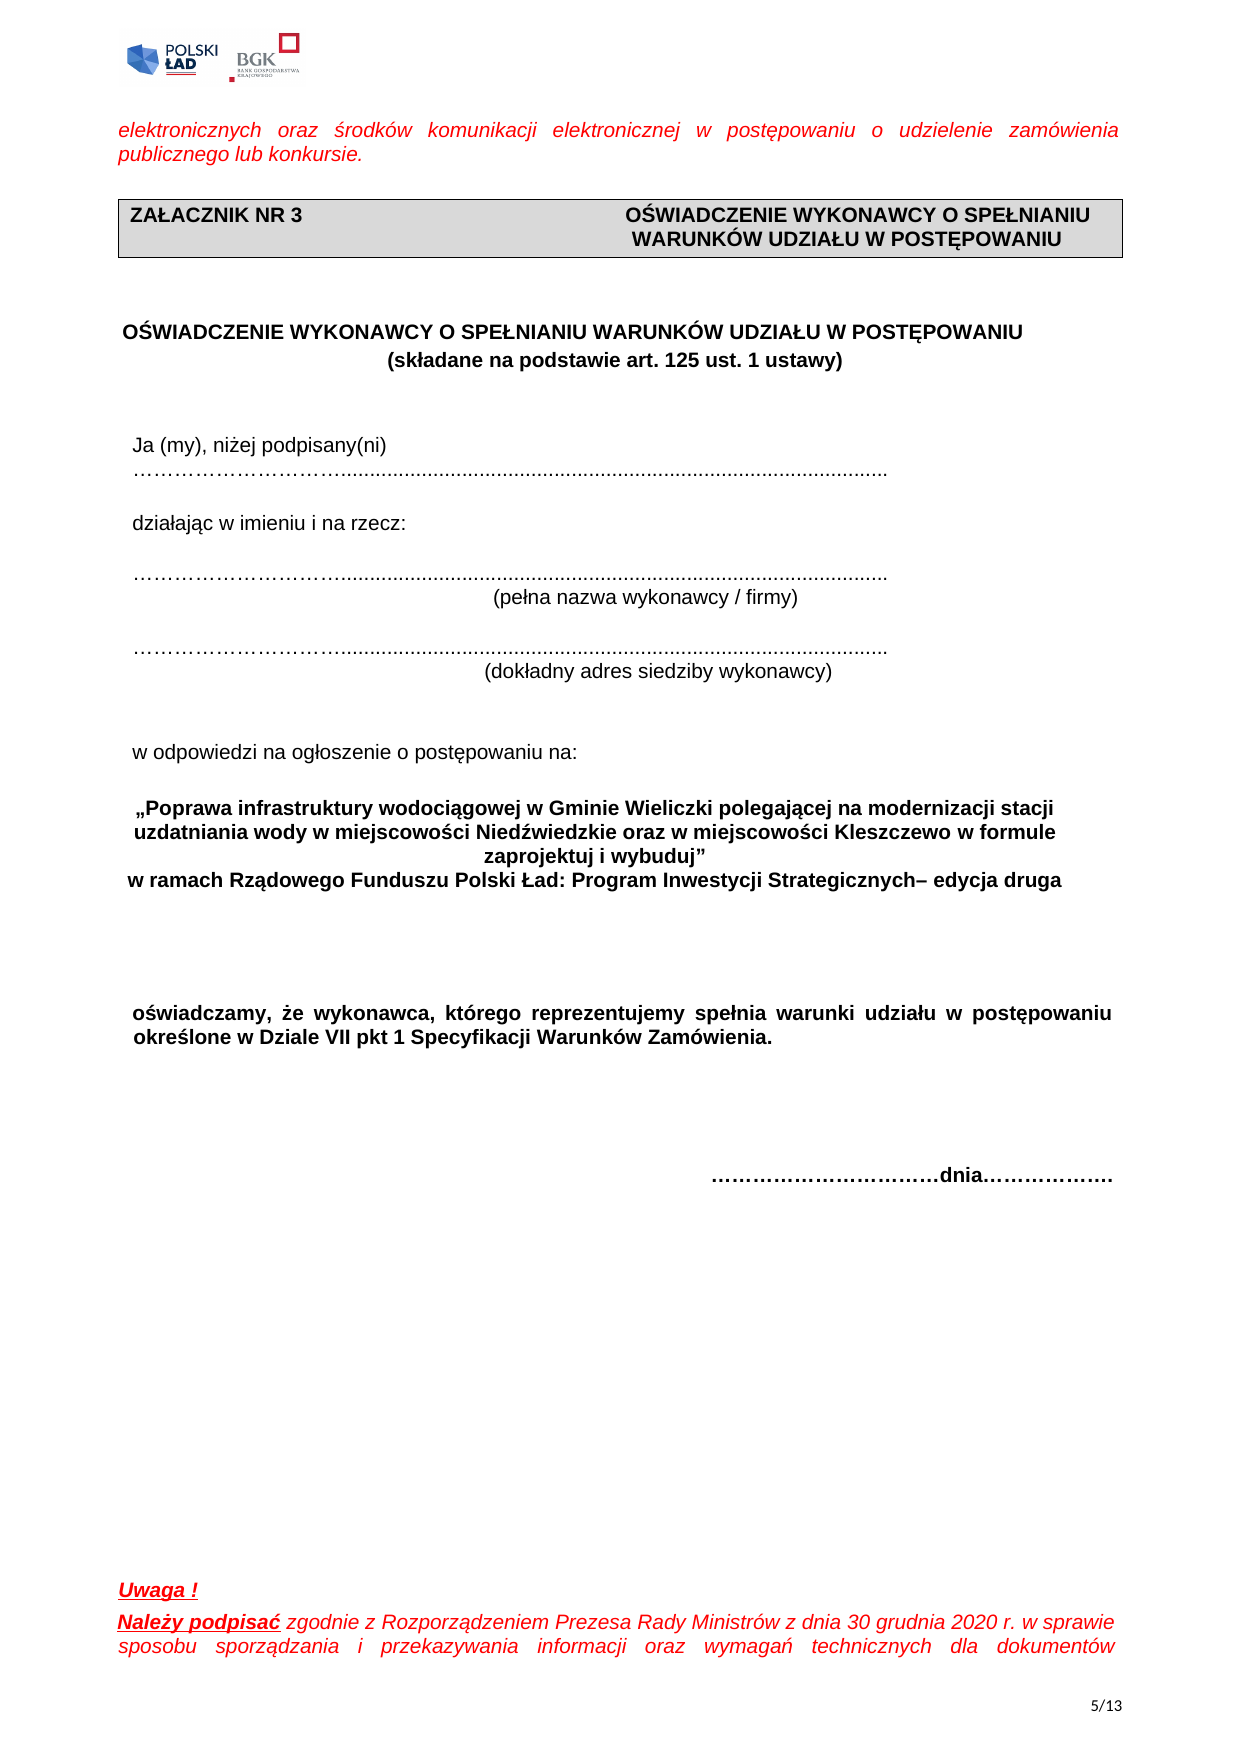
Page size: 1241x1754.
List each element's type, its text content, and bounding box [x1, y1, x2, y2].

text „Poprawa infrastruktury wodociągowej w Gminie Wieliczki polegającej na modernizacji stacji uzdatniania wody w miejscowości Niedźwiedzkie oraz w miejscowości Kleszczewo w formule zaprojektuj i wybuduj” [118, 796, 1071, 868]
text oświadczamy, że wykonawca, którego reprezentujemy spełnia warunki udziału w postępowaniu określone w Dziale VII pkt 1 Specyfikacji Warunków Zamówienia. [132, 1001, 1113, 1049]
text …………………………............................................................................................... [132, 457, 1117, 481]
text Uwaga ! [118, 1578, 1122, 1602]
text (składane na podstawie art. 125 ust. 1 ustawy) [117, 348, 1113, 372]
table_header ZAŁACZNIK NR 3 OŚWIADCZENIE WYKONAWCY O SPEŁNIANIU WARUNKÓW UDZIAŁU W POSTĘPOWANIU [119, 200, 1122, 257]
text Ja (my), niżej podpisany(ni) [132, 432, 1117, 456]
text w ramach Rządowego Funduszu Polski Ład: Program Inwestycji Strategicznych– edycja druga [118, 868, 1071, 892]
text działając w imieniu i na rzecz: [132, 511, 1117, 535]
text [118, 118, 1122, 166]
text …………………………............................................................................................... [132, 561, 1117, 585]
text w odpowiedzi na ogłoszenie o postępowaniu na: [132, 740, 1117, 764]
text (pełna nazwa wykonawcy / firmy) [487, 585, 1117, 609]
text ……………………………dnia………………. [132, 1163, 1113, 1187]
text OŚWIADCZENIE WYKONAWCY O SPEŁNIANIU WARUNKÓW UDZIAŁU W POSTĘPOWANIU [118, 320, 1027, 344]
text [117, 1610, 1117, 1658]
text …………………………............................................................................................... [132, 634, 1117, 658]
text (dokładny adres siedziby wykonawcy) [478, 658, 1117, 682]
